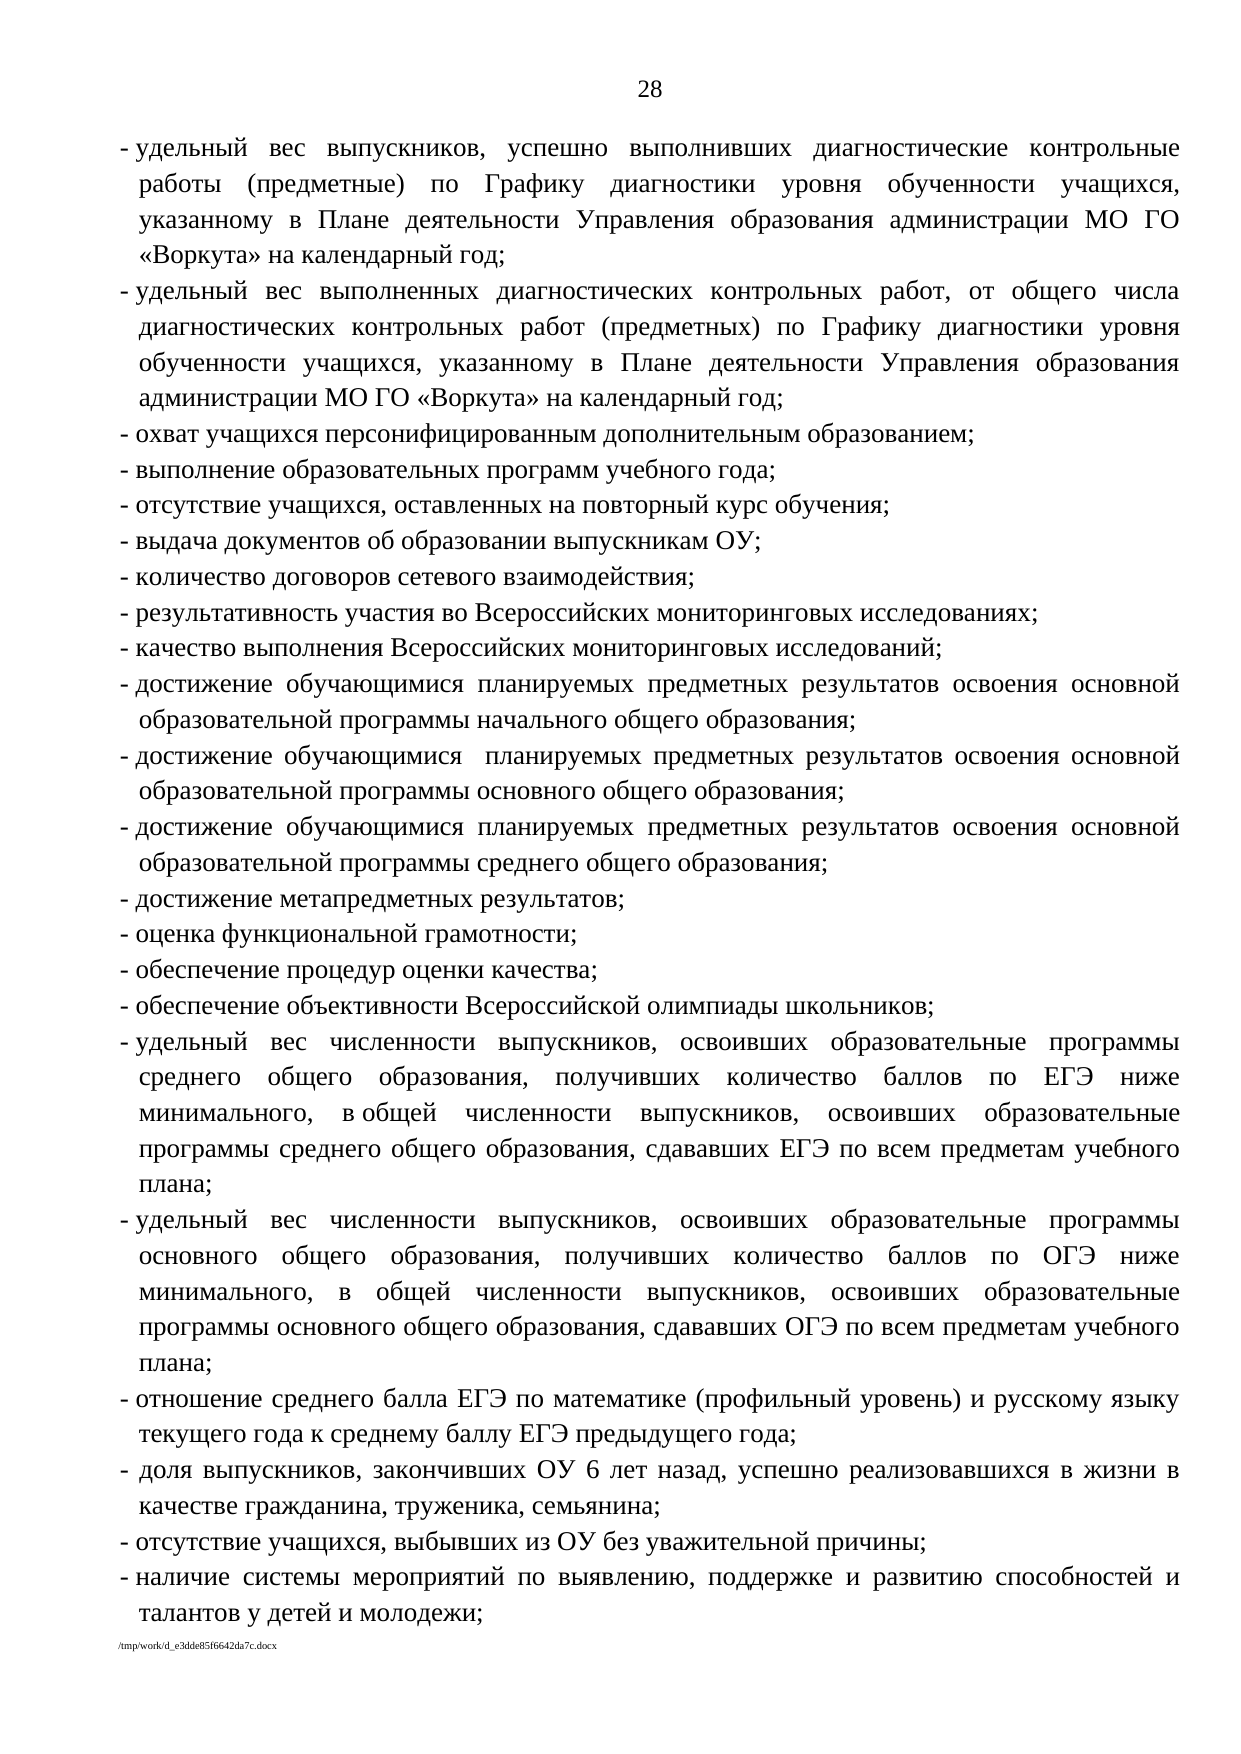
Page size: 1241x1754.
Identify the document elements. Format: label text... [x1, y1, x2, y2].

text - обеспечение процедур оценки качества; [119, 953, 1181, 984]
text - удельный вес выполненных диагностических контрольных работ, от общего числа диагностических контрольных работ (предметных) по Графику диагностики уровня обученности учащихся, указанному в Плане деятельности Управления образования администрации МО ГО «Воркута» на календарный год; [119, 274, 1181, 413]
text - наличие системы мероприятий по выявлению, поддержке и развитию способностей и талантов у детей и молодежи; [119, 1561, 1181, 1627]
text - результативность участия во Всероссийских мониторинговых исследованиях; [119, 596, 1181, 627]
text - удельный вес численности выпускников, освоивших образовательные программы основного общего образования, получивших количество баллов по ОГЭ ниже минимального, в общей численности выпускников, освоивших образовательные программы основного общего образования, сдававших ОГЭ по всем предметам учебного плана; [119, 1203, 1181, 1377]
text - качество выполнения Всероссийских мониторинговых исследований; [119, 632, 1181, 663]
text - отношение среднего балла ЕГЭ по математике (профильный уровень) и русскому языку текущего года к среднему баллу ЕГЭ предыдущего года; [119, 1382, 1181, 1449]
text - достижение обучающимися планируемых предметных результатов освоения основной образовательной программы основного общего образования; [119, 739, 1181, 806]
text - количество договоров сетевого взаимодействия; [119, 560, 1181, 591]
text - достижение метапредметных результатов; [119, 882, 1181, 913]
text - охват учащихся персонифицированным дополнительным образованием; [119, 417, 1181, 448]
text - выполнение образовательных программ учебного года; [119, 453, 1181, 484]
text - отсутствие учащихся, оставленных на повторный курс обучения; [119, 489, 1181, 520]
text - удельный вес выпускников, успешно выполнивших диагностические контрольные работы (предметные) по Графику диагностики уровня обученности учащихся, указанному в Плане деятельности Управления образования администрации МО ГО «Воркута» на календарный год; [119, 131, 1181, 270]
text - удельный вес численности выпускников, освоивших образовательные программы среднего общего образования, получивших количество баллов по ЕГЭ ниже минимального, в общей численности выпускников, освоивших образовательные программы среднего общего образования, сдававших ЕГЭ по всем предметам учебного плана; [119, 1024, 1181, 1199]
text - обеспечение объективности Всероссийской олимпиады школьников; [119, 989, 1181, 1020]
text - выдача документов об образовании выпускникам ОУ; [119, 524, 1181, 556]
text - достижение обучающимися планируемых предметных результатов освоения основной образовательной программы среднего общего образования; [119, 810, 1181, 877]
text - оценка функциональной грамотности; [119, 917, 1181, 948]
text - отсутствие учащихся, выбывших из ОУ без уважительной причины; [119, 1525, 1181, 1556]
text - доля выпускников, закончивших ОУ 6 лет назад, успешно реализовавшихся в жизни в качестве гражданина, труженика, семьянина; [119, 1453, 1181, 1520]
text - достижение обучающимися планируемых предметных результатов освоения основной образовательной программы начального общего образования; [119, 667, 1181, 734]
